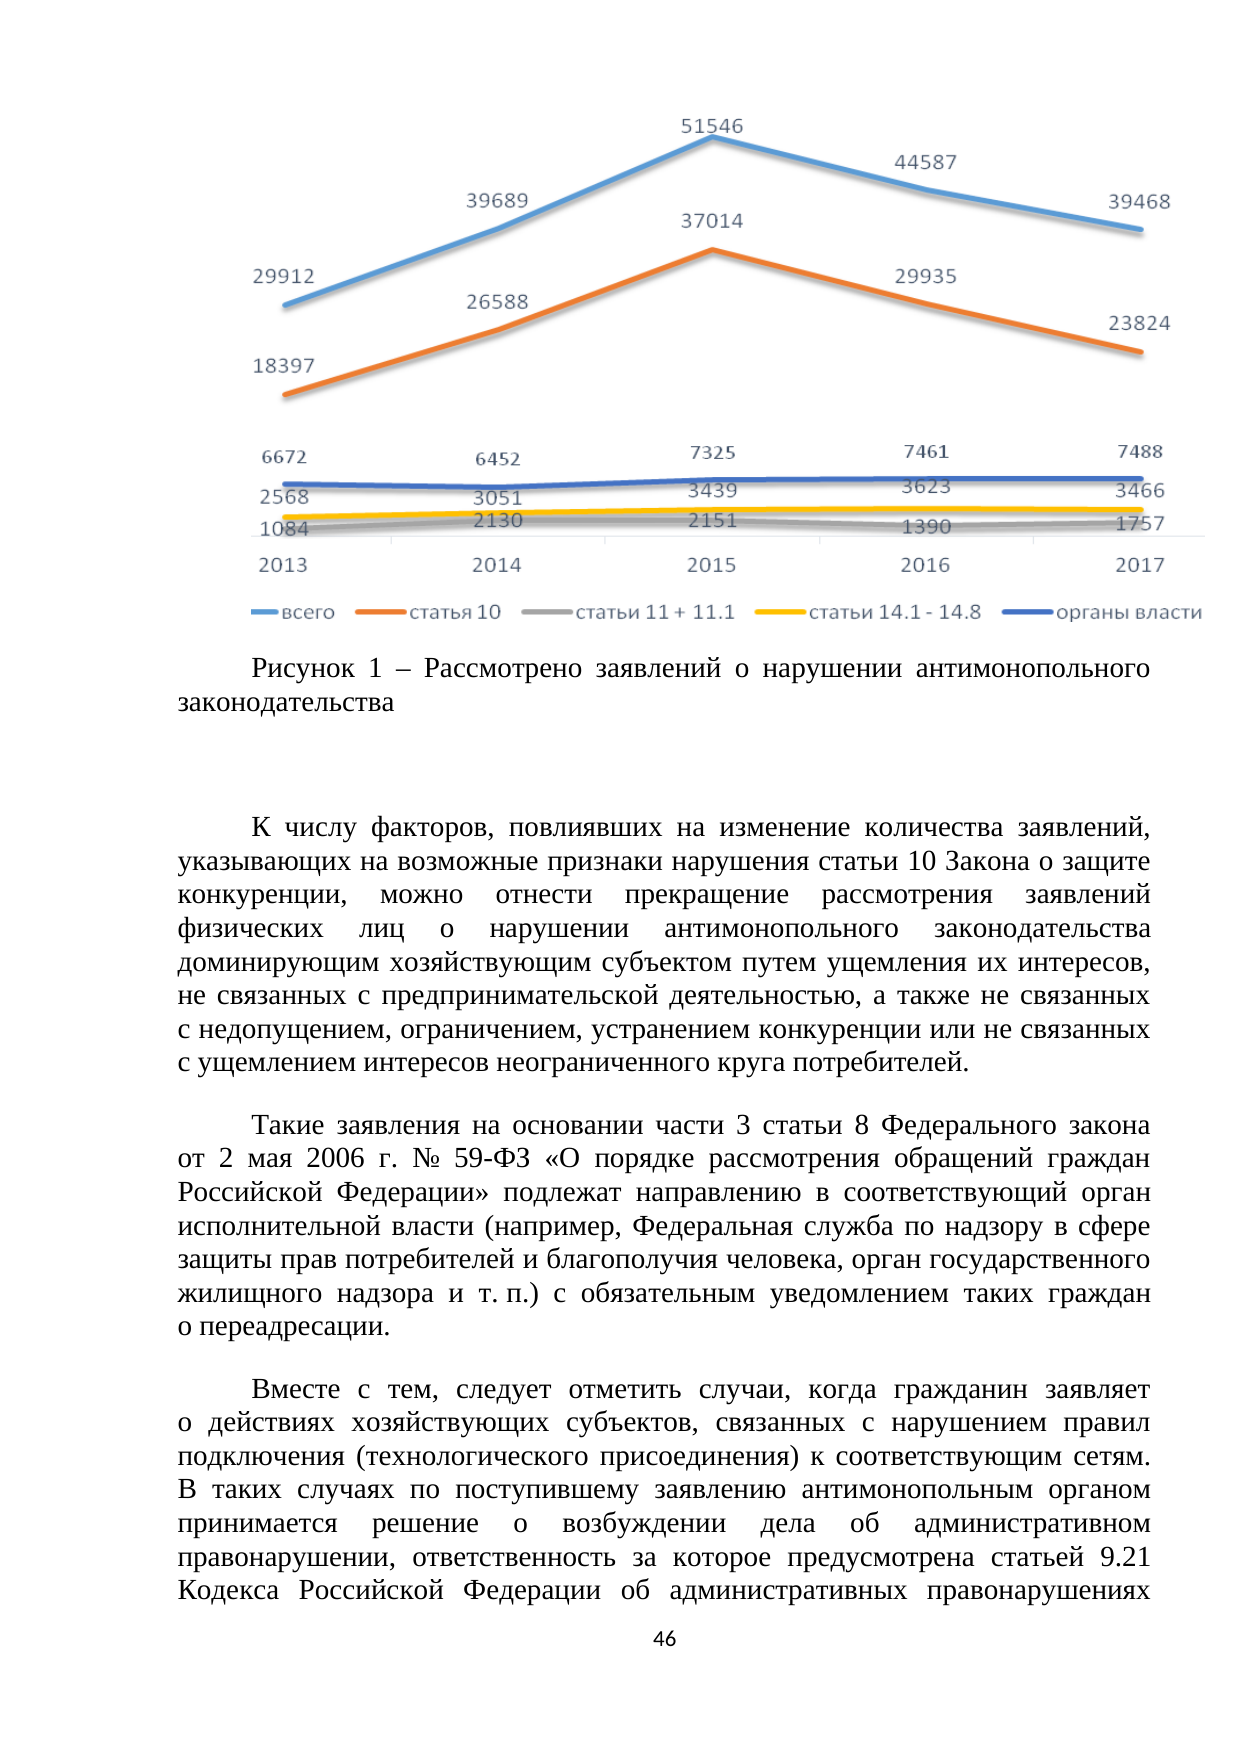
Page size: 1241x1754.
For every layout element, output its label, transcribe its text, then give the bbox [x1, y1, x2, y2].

text Рисунок 1 – Рассмотрено заявлений о нарушении антимонопольного законодательства [177, 651, 1152, 718]
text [177, 1371, 1152, 1606]
text К числу факторов, повлиявших на изменение количества заявлений, указывающих на возможные признаки нарушения статьи 10 Закона о защите конкуренции, можно отнести прекращение рассмотрения заявлений физических лиц о нарушении антимонопольного законодательства доминирующим хозяйствующим субъектом путем ущемления их интересов, не связанных с предпринимательской деятельностью, а также не связанных с недопущением, ограничением, устранением конкуренции или не связанных с ущемлением интересов неограниченного круга потребителей. [177, 809, 1152, 1078]
text Такие заявления на основании части 3 статьи 8 Федерального закона от 2 мая 2006 г. № 59-ФЗ «О порядке рассмотрения обращений граждан Российской Федерации» подлежат направлению в соответствующий орган исполнительной власти (например, Федеральная служба по надзору в сфере защиты прав потребителей и благополучия человека, орган государственного жилищного надзора и т. п.) с обязательным уведомлением таких граждан о переадресации. [177, 1107, 1152, 1342]
picture [251, 118, 1205, 622]
